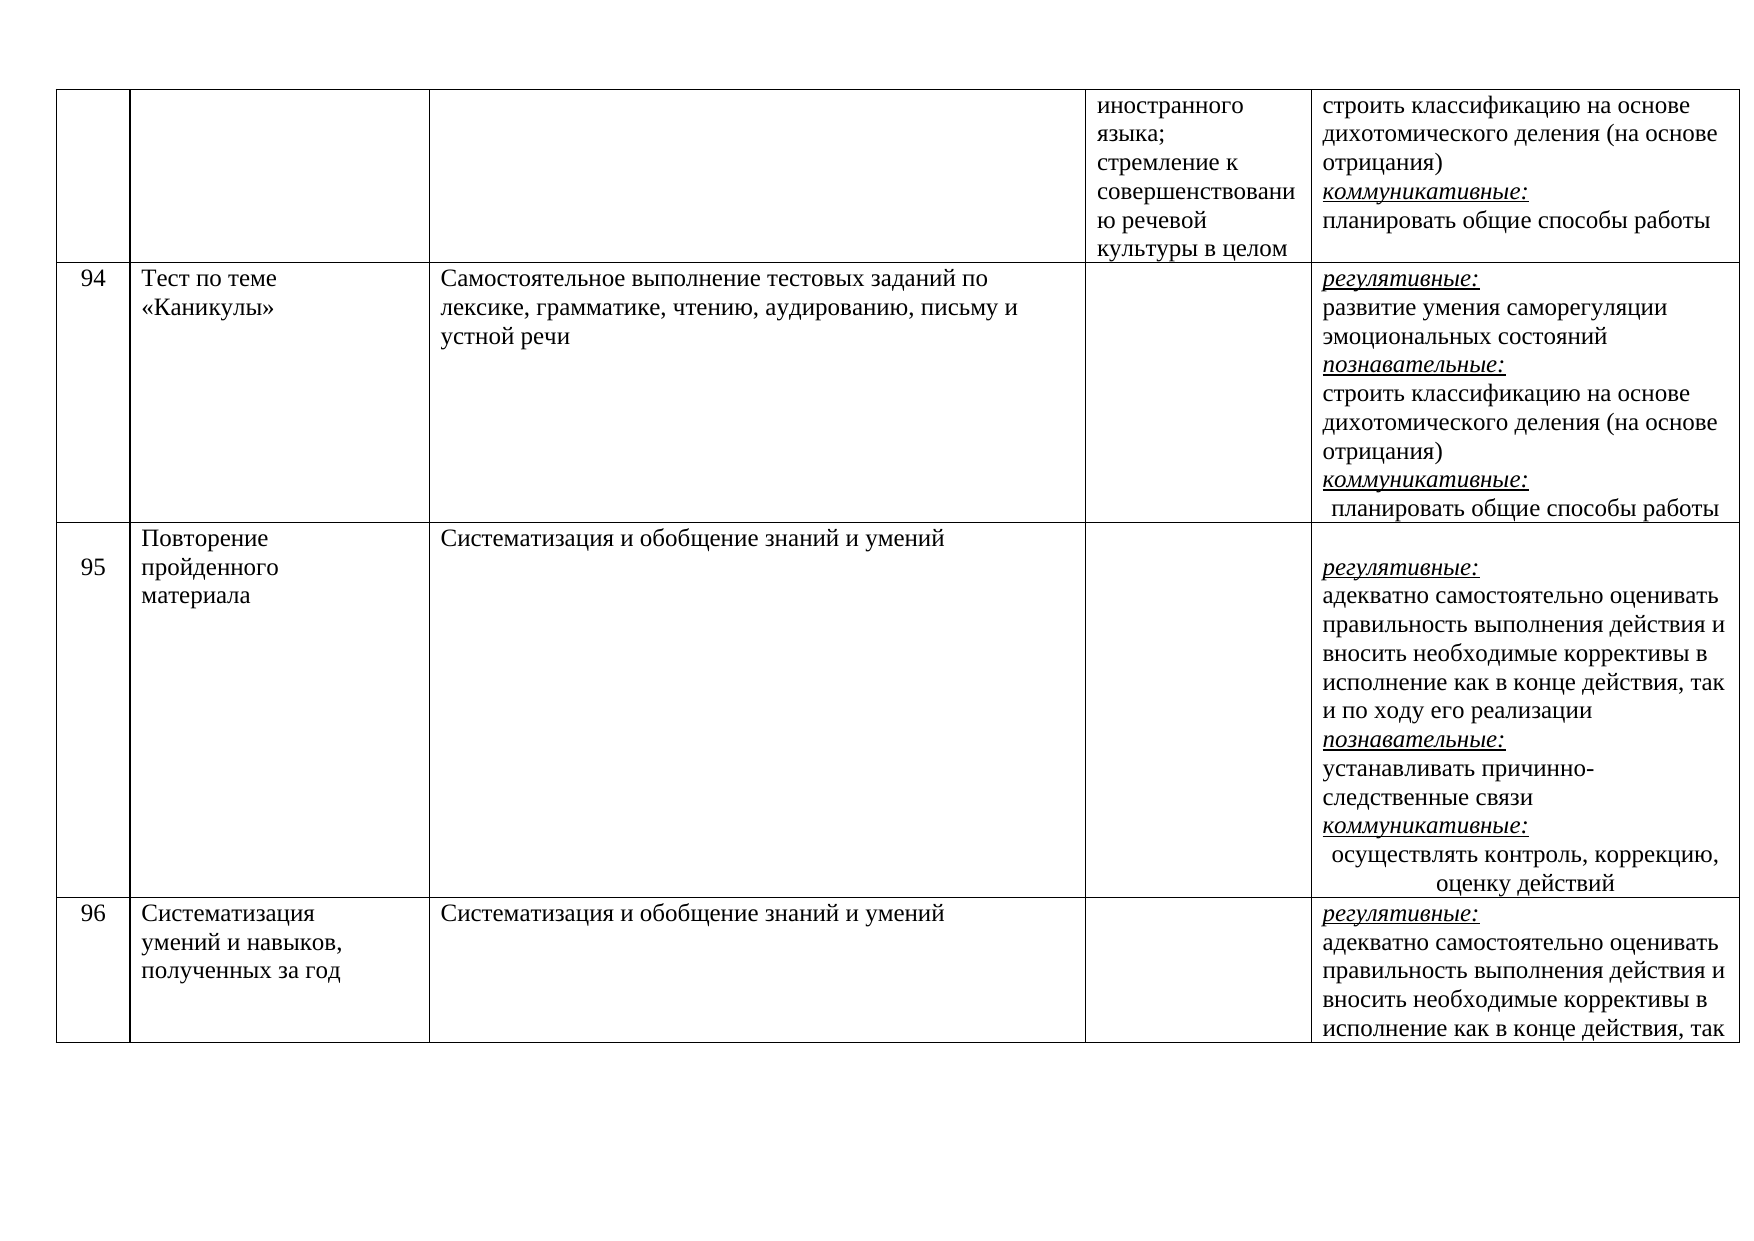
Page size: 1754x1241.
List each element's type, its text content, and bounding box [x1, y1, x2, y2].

table_cell Самостоятельное выполнение тестовых заданий по лексике, грамматике, чтению, аудированию, письму и устной речи [430, 263, 1085, 522]
table_cell Систематизация и обобщение знаний и умений [430, 523, 1085, 897]
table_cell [1312, 90, 1739, 262]
table_cell 93 [57, 90, 129, 262]
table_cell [1086, 90, 1311, 262]
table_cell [430, 90, 1085, 262]
table_cell Тест по теме «Каникулы» [131, 263, 429, 522]
table_cell 95 [57, 523, 129, 897]
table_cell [131, 90, 429, 262]
table_cell [1086, 263, 1311, 522]
table_cell 96 [57, 898, 129, 1042]
table_cell Повторение пройденного материала [131, 523, 429, 897]
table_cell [131, 898, 429, 1042]
table_cell [1086, 523, 1311, 897]
table_cell 94 [57, 263, 129, 522]
table_cell [1086, 898, 1311, 1042]
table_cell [1312, 898, 1739, 1042]
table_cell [430, 898, 1085, 1042]
